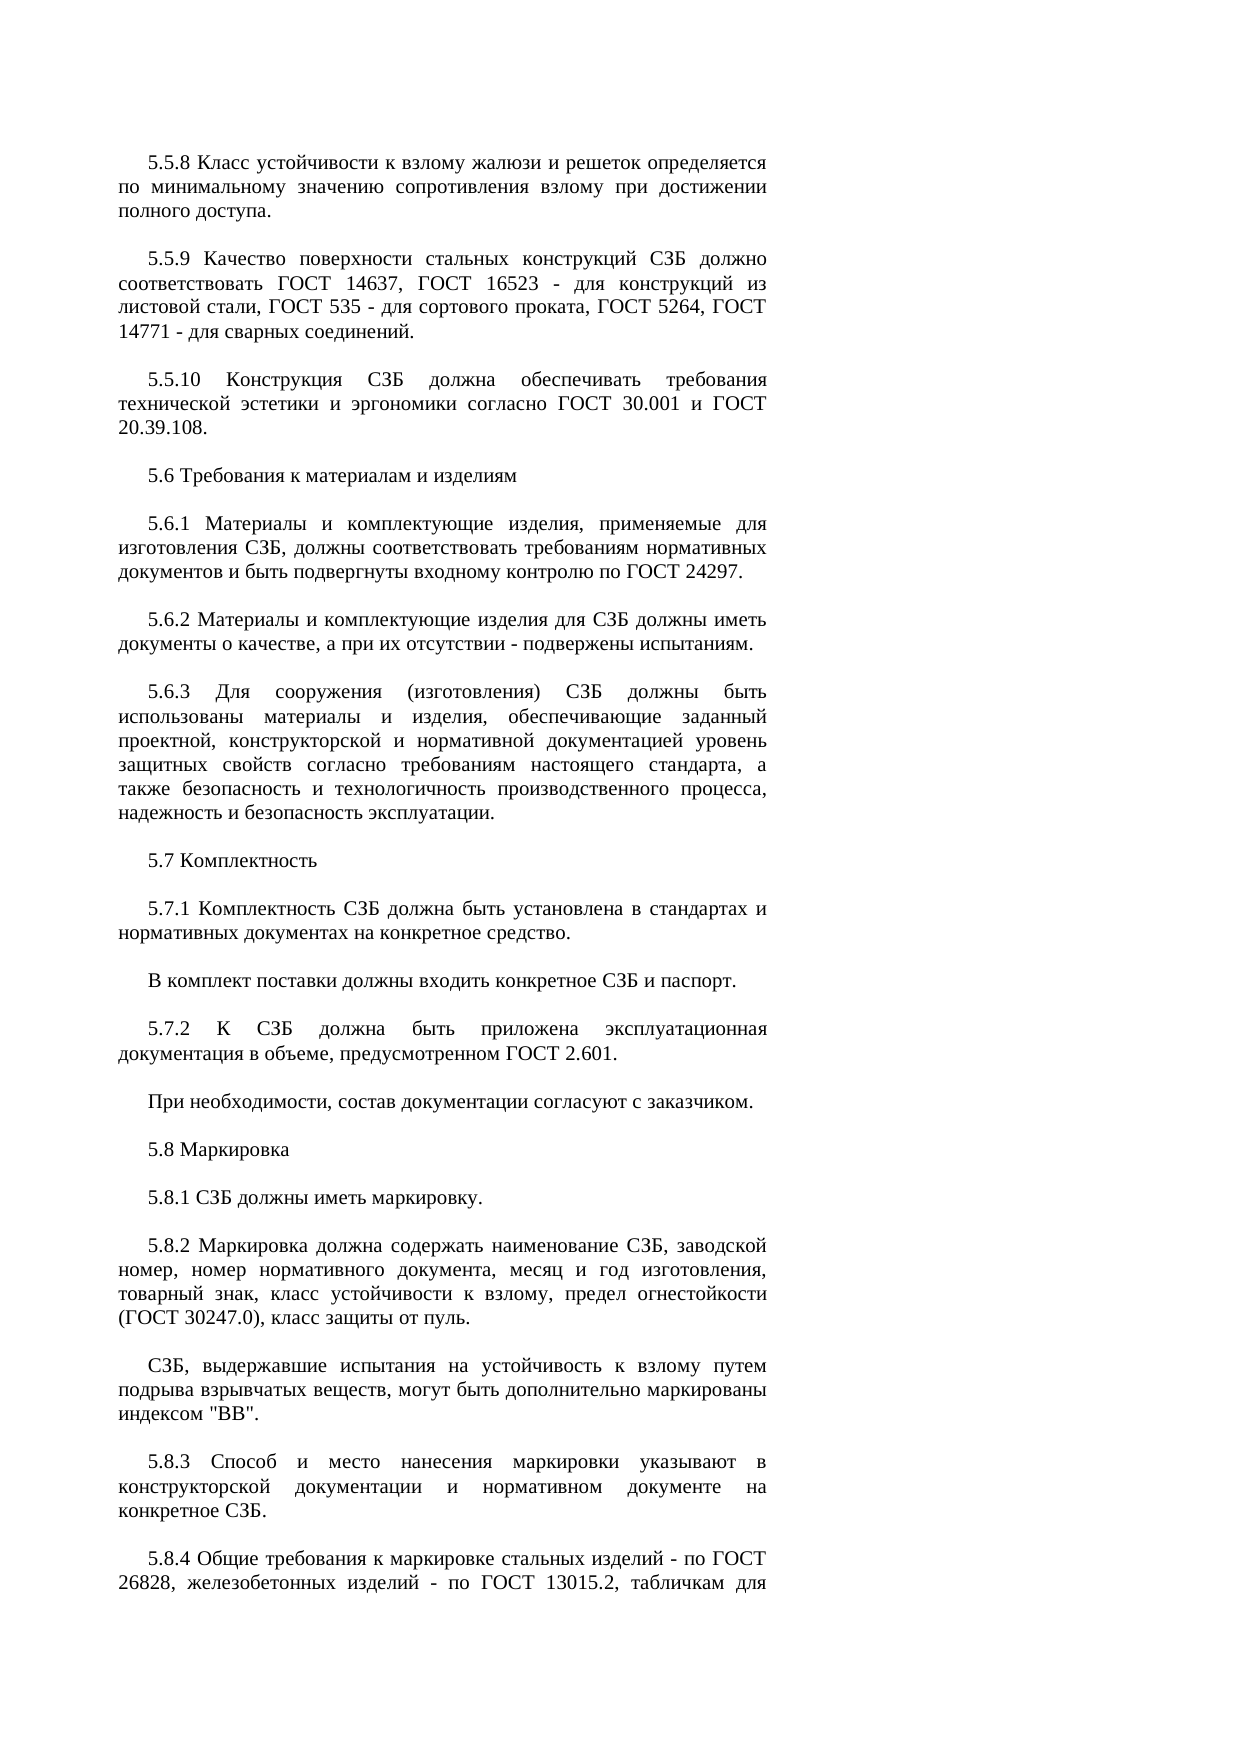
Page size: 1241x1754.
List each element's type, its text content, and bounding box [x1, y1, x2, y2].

text 5.7.2 К СЗБ должна быть приложена эксплуатационная документация в объеме, предусмотренном ГОСТ 2.601. [118, 1016, 768, 1064]
text 5.6.3 Для сооружения (изготовления) СЗБ должны быть использованы материалы и изделия, обеспечивающие заданный проектной, конструкторской и нормативной документацией уровень защитных свойств согласно требованиям настоящего стандарта, а также безопасность и технологичность производственного процесса, надежность и безопасность эксплуатации. [118, 679, 768, 824]
text 5.6.1 Материалы и комплектующие изделия, применяемые для изготовления СЗБ, должны соответствовать требованиям нормативных документов и быть подвергнуты входному контролю по ГОСТ 24297. [118, 511, 768, 583]
text 5.5.8 Класс устойчивости к взлому жалюзи и решеток определяется по минимальному значению сопротивления взлому при достижении полного доступа. [118, 150, 768, 222]
text 5.8.1 СЗБ должны иметь маркировку. [118, 1185, 768, 1209]
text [118, 1546, 768, 1594]
text 5.7 Комплектность [118, 848, 768, 872]
text 5.8.3 Способ и место нанесения маркировки указывают в конструкторской документации и нормативном документе на конкретное СЗБ. [118, 1449, 768, 1522]
text 5.5.10 Конструкция СЗБ должна обеспечивать требования технической эстетики и эргономики согласно ГОСТ 30.001 и ГОСТ 20.39.108. [118, 367, 768, 439]
text 5.8.2 Маркировка должна содержать наименование СЗБ, заводской номер, номер нормативного документа, месяц и год изготовления, товарный знак, класс устойчивости к взлому, предел огнестойкости (ГОСТ 30247.0), класс защиты от пуль. [118, 1233, 768, 1329]
text 5.6 Требования к материалам и изделиям [118, 463, 768, 487]
text СЗБ, выдержавшие испытания на устойчивость к взлому путем подрыва взрывчатых веществ, могут быть дополнительно маркированы индексом "ВВ". [118, 1353, 768, 1425]
text 5.5.9 Качество поверхности стальных конструкций СЗБ должно соответствовать ГОСТ 14637, ГОСТ 16523 - для конструкций из листовой стали, ГОСТ 535 - для сортового проката, ГОСТ 5264, ГОСТ 14771 - для сварных соединений. [118, 246, 768, 342]
text При необходимости, состав документации согласуют с заказчиком. [118, 1088, 768, 1112]
text 5.6.2 Материалы и комплектующие изделия для СЗБ должны иметь документы о качестве, а при их отсутствии - подвержены испытаниям. [118, 607, 768, 655]
text 5.7.1 Комплектность СЗБ должна быть установлена в стандартах и нормативных документах на конкретное средство. [118, 896, 768, 944]
text В комплект поставки должны входить конкретное СЗБ и паспорт. [118, 968, 768, 992]
text 5.8 Маркировка [118, 1137, 768, 1161]
